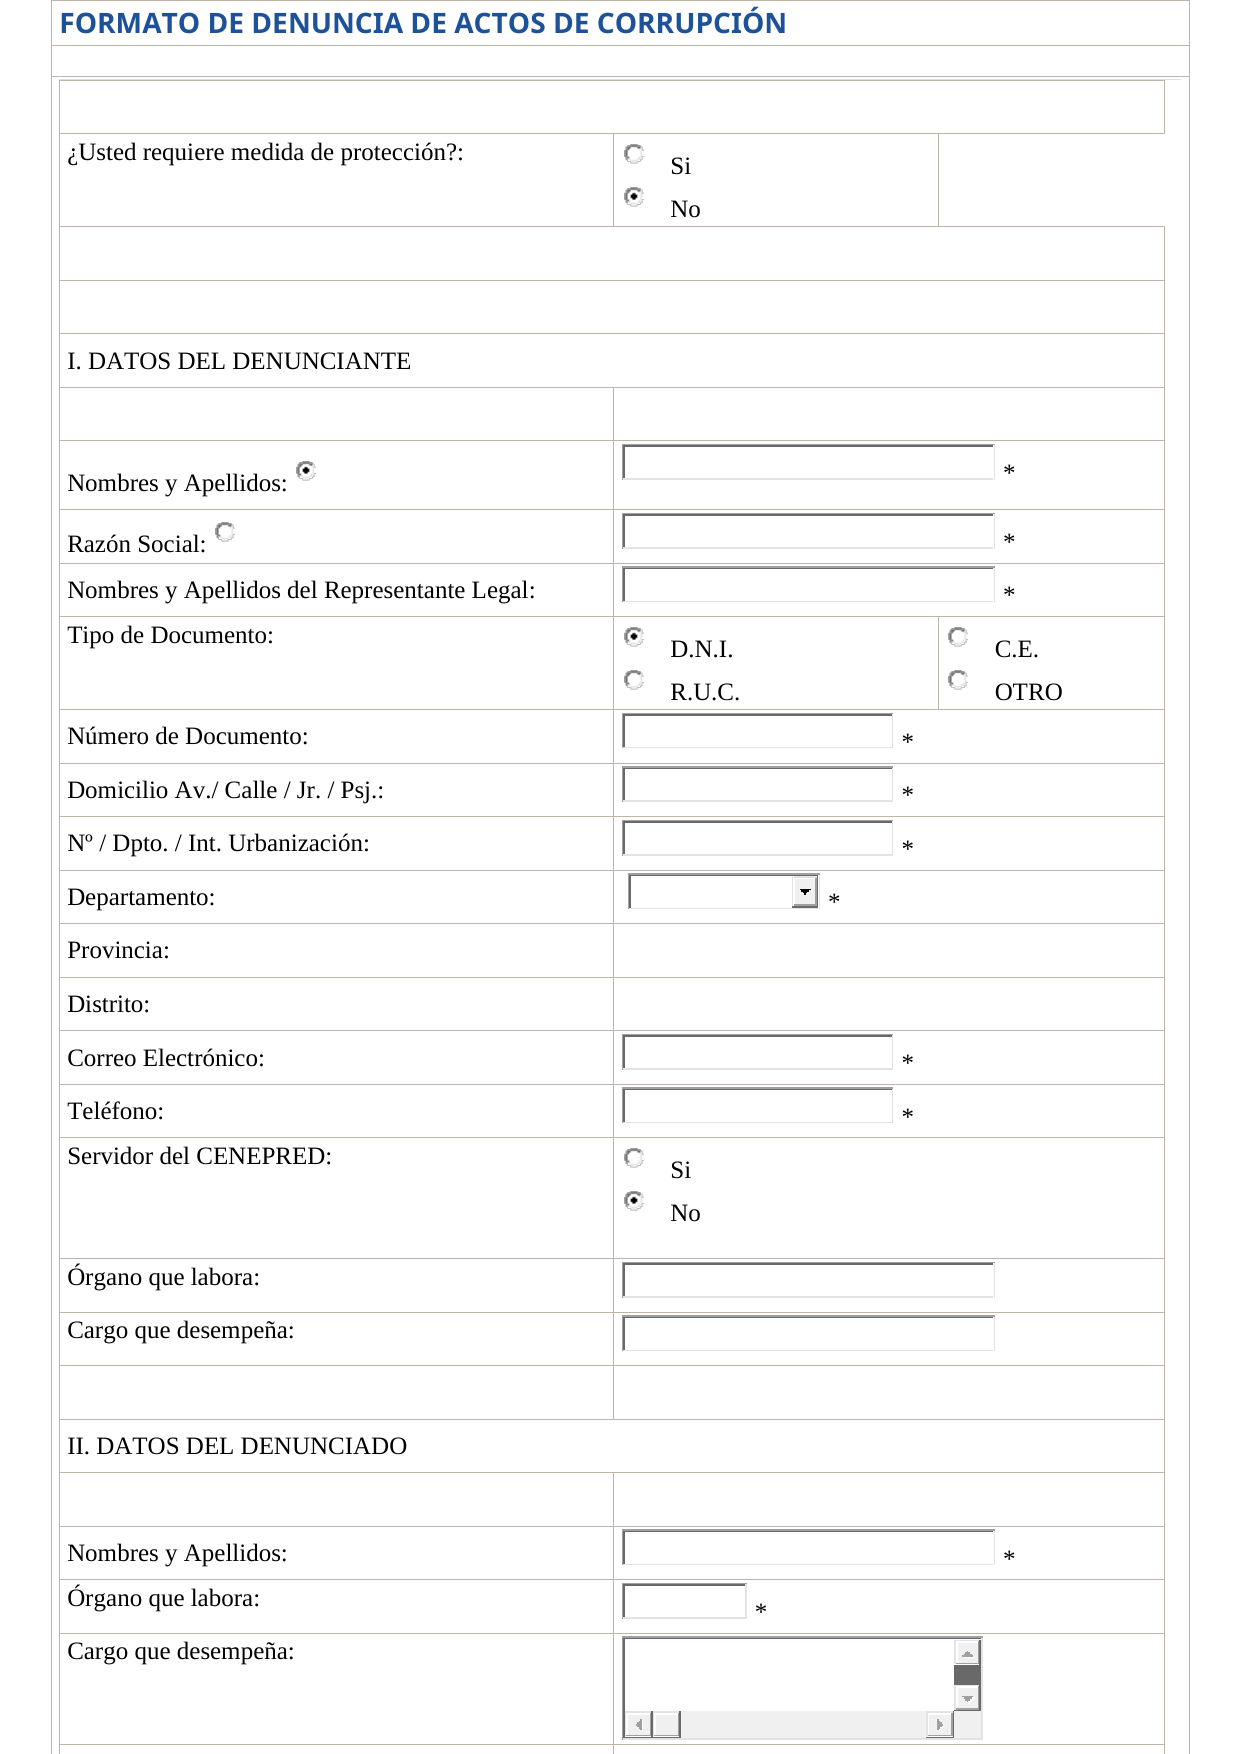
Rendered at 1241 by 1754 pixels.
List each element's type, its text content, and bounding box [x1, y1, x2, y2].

table_header FORMATO DE DENUNCIA DE ACTOS DE CORRUPCIÓN [52, 1, 1189, 45]
table_cell Principio del formulario Final del formulario * Estos campos son obligatorios [52, 77, 1189, 1754]
table_cell [52, 46, 1189, 76]
